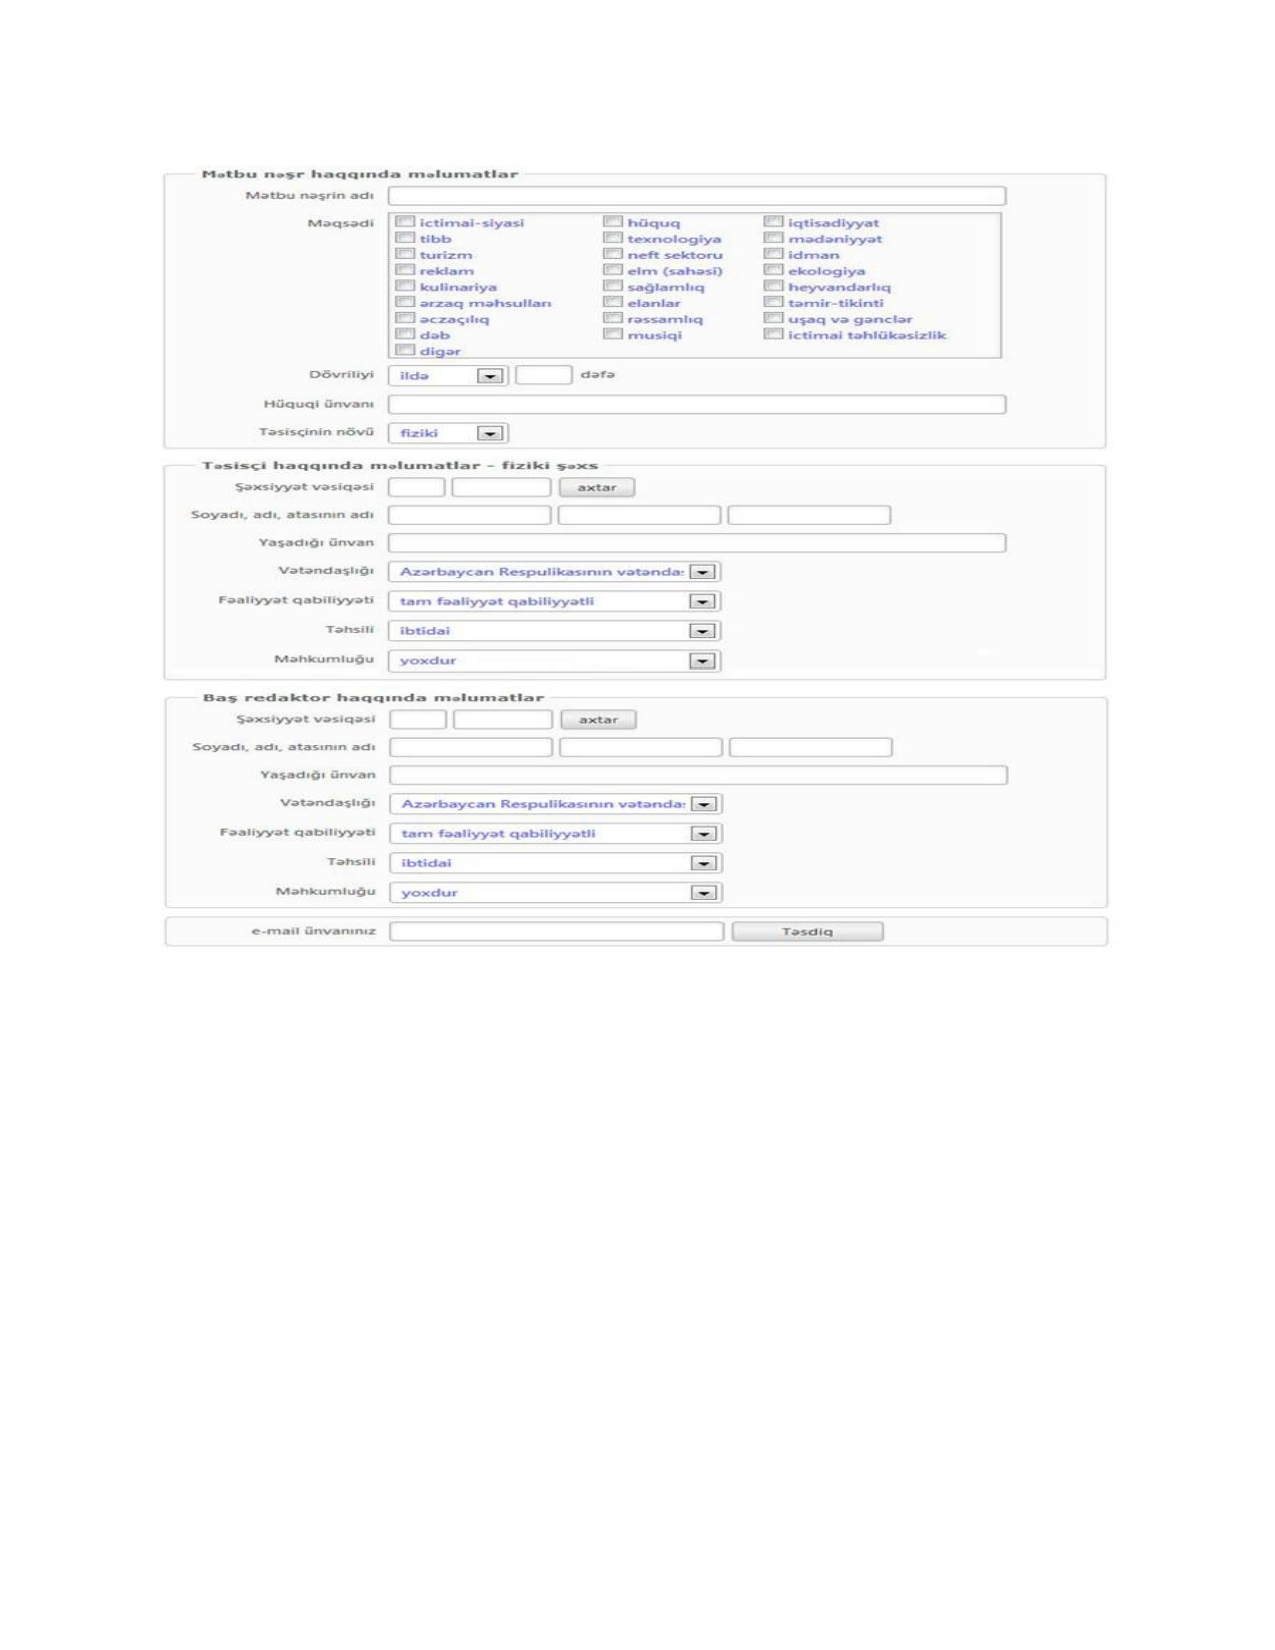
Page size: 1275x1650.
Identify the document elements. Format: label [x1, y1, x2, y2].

picture [150, 150, 1125, 958]
